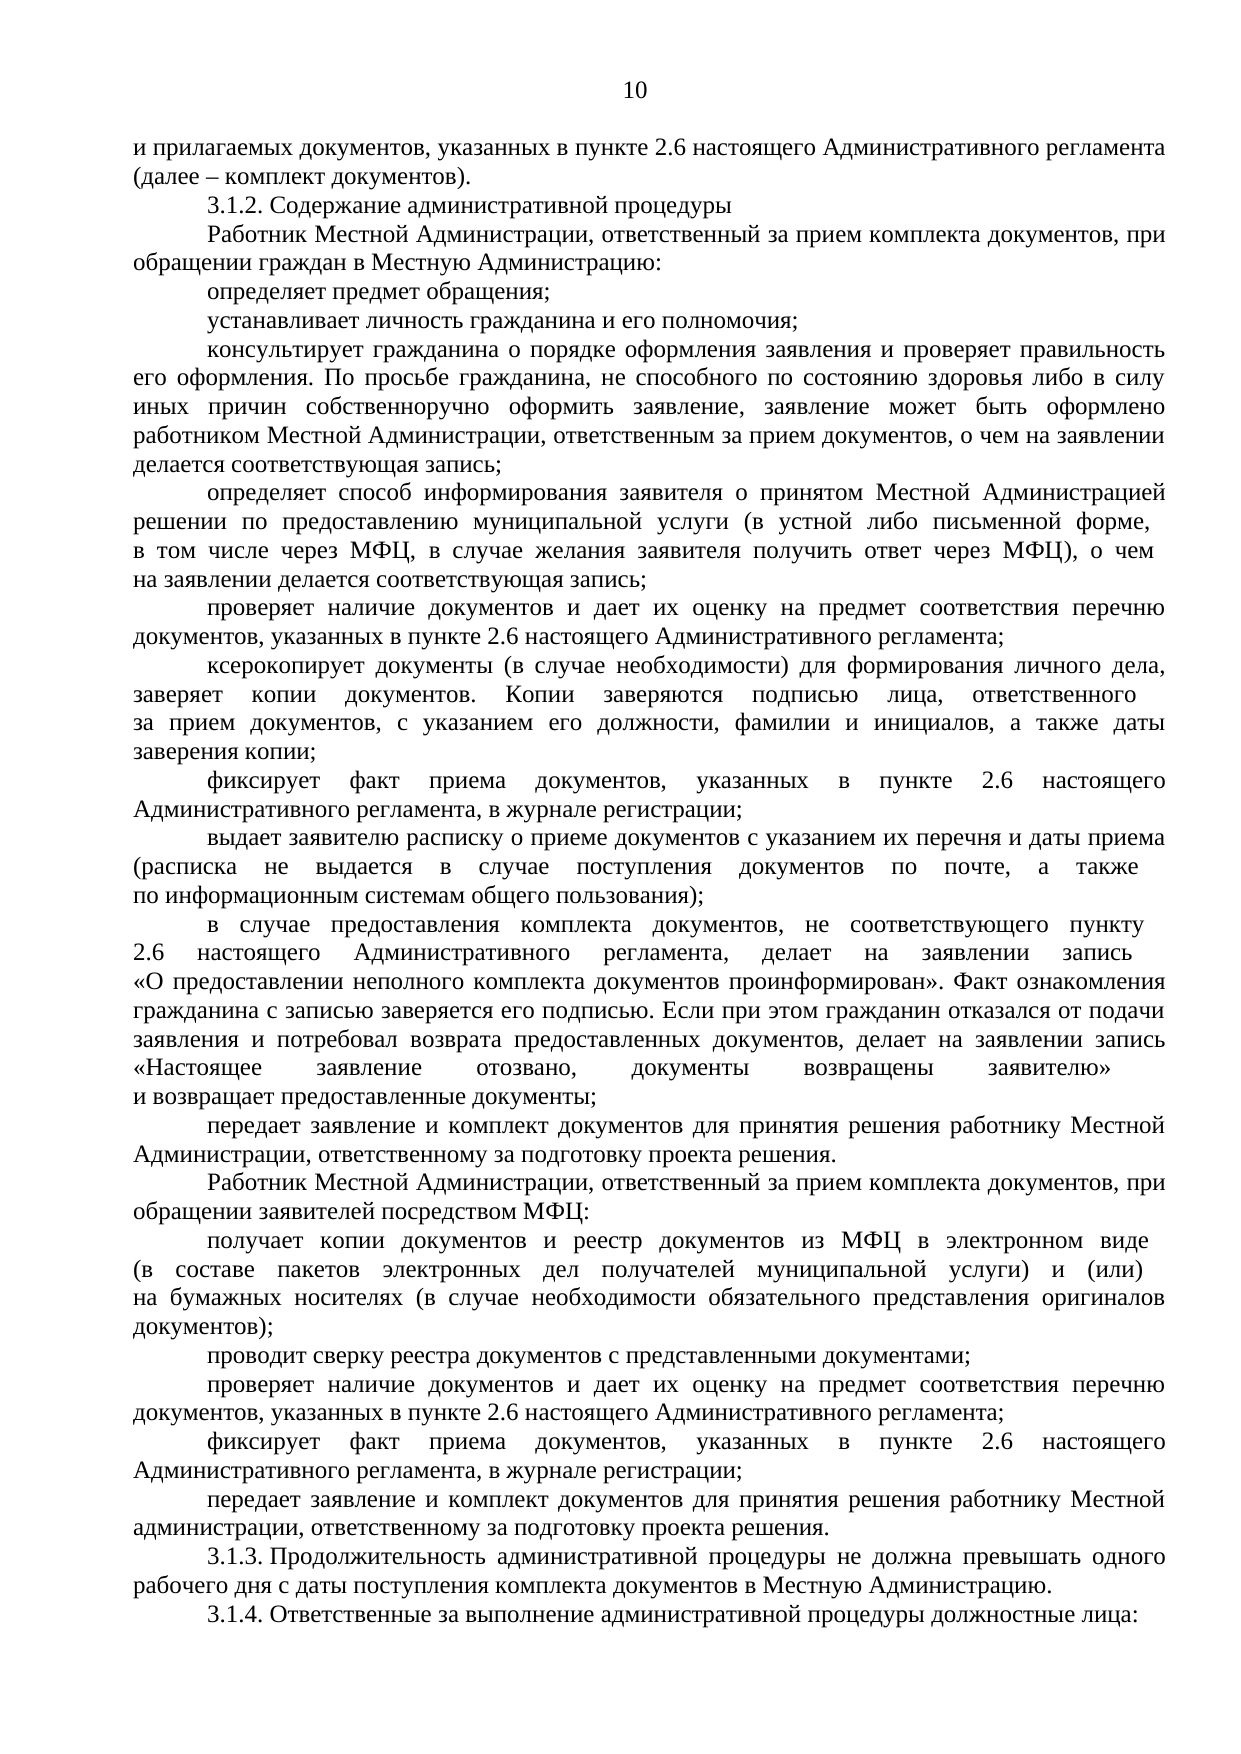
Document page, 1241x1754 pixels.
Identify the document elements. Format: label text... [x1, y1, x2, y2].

text фиксирует факт приема документов, указанных в пункте 2.6 настоящего Административного регламента, в журнале регистрации; [118, 765, 1152, 822]
text проводит сверку реестра документов с представленными документами; [118, 1340, 1152, 1369]
text Работник Местной Администрации, ответственный за прием комплекта документов, при обращении граждан в Местную Администрацию: [118, 219, 1152, 276]
text в случае предоставления комплекта документов, не соответствующего пункту 2.6 настоящего Административного регламента, делает на заявлении запись «О предоставлении неполного комплекта документов проинформирован». Факт ознакомления гражданина с записью заверяется его подписью. Если при этом гражданин отказался от подачи заявления и потребовал возврата предоставленных документов, делает на заявлении запись «Настоящее заявление отозвано, документы возвращены заявителю» и возвращает предоставленные документы; [118, 909, 1152, 1110]
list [118, 132, 1152, 190]
list 3.1.4. Ответственные за выполнение административной процедуры должностные лица: [118, 1599, 1152, 1627]
text Работник Местной Администрации, ответственный за прием комплекта документов, при обращении заявителей посредством МФЦ: [118, 1167, 1152, 1225]
text 3.1.3. Продолжительность административной процедуры не должна превышать одного рабочего дня с даты поступления комплекта документов в Местную Администрацию. [118, 1541, 1152, 1599]
text получает копии документов и реестр документов из МФЦ в электронном виде (в составе пакетов электронных дел получателей муниципальной услуги) и (или) на бумажных носителях (в случае необходимости обязательного представления оригиналов документов); [118, 1225, 1152, 1340]
text фиксирует факт приема документов, указанных в пункте 2.6 настоящего Административного регламента, в журнале регистрации; [118, 1426, 1152, 1484]
text проверяет наличие документов и дает их оценку на предмет соответствия перечню документов, указанных в пункте 2.6 настоящего Административного регламента; [118, 592, 1152, 650]
text ксерокопирует документы (в случае необходимости) для формирования личного дела, заверяет копии документов. Копии заверяются подписью лица, ответственного за прием документов, с указанием его должности, фамилии и инициалов, а также даты заверения копии; [118, 650, 1152, 765]
text передает заявление и комплект документов для принятия решения работнику Местной Администрации, ответственному за подготовку проекта решения. [118, 1110, 1152, 1167]
text определяет способ информирования заявителя о принятом Местной Администрацией решении по предоставлению муниципальной услуги (в устной либо письменной форме, в том числе через МФЦ, в случае желания заявителя получить ответ через МФЦ), о чем на заявлении делается соответствующая запись; [118, 477, 1152, 592]
list 3.1.2. Содержание административной процедуры [118, 190, 1152, 219]
text передает заявление и комплект документов для принятия решения работнику Местной администрации, ответственному за подготовку проекта решения. [118, 1484, 1152, 1541]
text устанавливает личность гражданина и его полномочия; [118, 305, 1152, 334]
text проверяет наличие документов и дает их оценку на предмет соответствия перечню документов, указанных в пункте 2.6 настоящего Административного регламента; [118, 1369, 1152, 1426]
text выдает заявителю расписку о приеме документов с указанием их перечня и даты приема (расписка не выдается в случае поступления документов по почте, а также по информационным системам общего пользования); [118, 822, 1152, 909]
text консультирует гражданина о порядке оформления заявления и проверяет правильность его оформления. По просьбе гражданина, не способного по состоянию здоровья либо в силу иных причин собственноручно оформить заявление, заявление может быть оформлено работником Местной Администрации, ответственным за прием документов, о чем на заявлении делается соответствующая запись; [118, 334, 1152, 477]
text определяет предмет обращения; [118, 276, 1152, 305]
